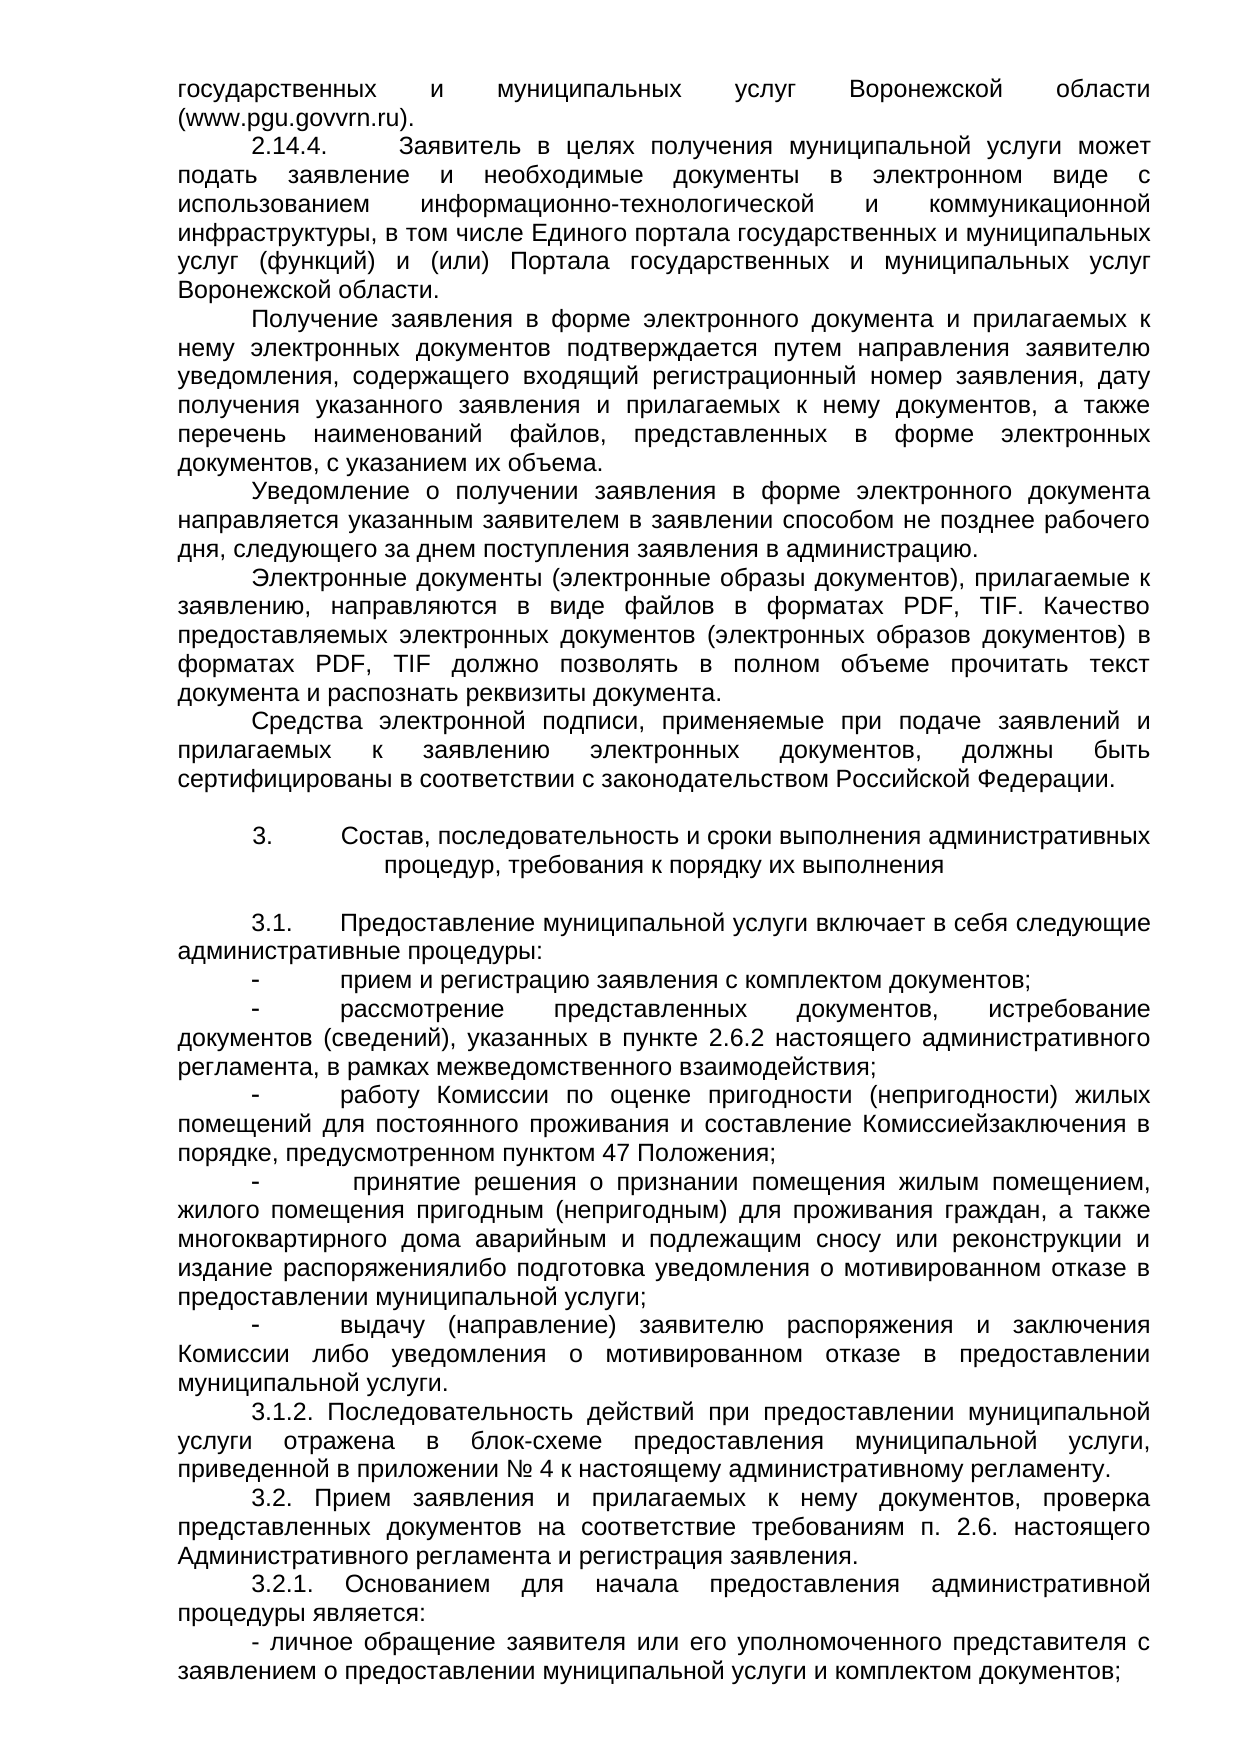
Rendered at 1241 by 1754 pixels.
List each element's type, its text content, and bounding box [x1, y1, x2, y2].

list Предоставление муниципальной услуги включает в себя следующие административные процедуры: [177, 908, 1152, 965]
text 3.2. Прием заявления и прилагаемых к нему документов, проверка представленных документов на соответствие требованиям п. 2.6. настоящего Административного регламента и регистрация заявления. [177, 1483, 1152, 1569]
list Заявитель в целях получения муниципальной услуги может подать заявление и необходимые документы в электронном виде с использованием информационно-технологической и коммуникационной инфраструктуры, в том числе Единого портала государственных и муниципальных услуг (функций) и (или) Портала государственных и муниципальных услуг Воронежской области. [177, 131, 1152, 304]
list Cостав, последовательность и сроки выполнения административных процедур, требования к порядку их выполнения [177, 821, 1152, 879]
text Получение заявления в форме электронного документа и прилагаемых к нему электронных документов подтверждается путем направления заявителю уведомления, содержащего входящий регистрационный номер заявления, дату получения указанного заявления и прилагаемых к нему документов, а также перечень наименований файлов, представленных в форме электронных документов, с указанием их объема. [177, 304, 1152, 476]
list выдачу (направление) заявителю распоряжения и заключения Комиссии либо уведомления о мотивированном отказе в предоставлении муниципальной услуги. [177, 1311, 1152, 1397]
list Электронные документы (электронные образы документов), прилагаемые к заявлению, направляются в виде файлов в форматах PDF, TIF. Качество предоставляемых электронных документов (электронных образов документов) в форматах PDF, TIF должно позволять в полном объеме прочитать текст документа и распознать реквизиты документа. [177, 563, 1152, 706]
list прием и регистрацию заявления с комплектом документов; [177, 965, 1152, 994]
list работу Комиссии по оценке пригодности (непригодности) жилых помещений для постоянного проживания и составление Комиссиейзаключения в порядке, предусмотренном пунктом 47 Положения; [177, 1080, 1152, 1167]
text 3.2.1. Основанием для начала предоставления административной процедуры является: [177, 1569, 1152, 1627]
list Уведомление о получении заявления в форме электронного документа направляется указанным заявителем в заявлении способом не позднее рабочего дня, следующего за днем поступления заявления в администрацию. [177, 476, 1152, 563]
text Средства электронной подписи, применяемые при подаче заявлений и прилагаемых к заявлению электронных документов, должны быть сертифицированы в соответствии с законодательством Российской Федерации. [177, 706, 1152, 793]
list рассмотрение представленных документов, истребование документов (сведений), указанных в пункте 2.6.2 настоящего административного регламента, в рамках межведомственного взаимодействия; [177, 994, 1152, 1080]
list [177, 74, 1152, 131]
list принятие решения о признании помещения жилым помещением, жилого помещения пригодным (непригодным) для проживания граждан, а также многоквартирного дома аварийным и подлежащим сносу или реконструкции и издание распоряжениялибо подготовка уведомления о мотивированном отказе в предоставлении муниципальной услуги; [177, 1167, 1152, 1311]
text 3.1.2. Последовательность действий при предоставлении муниципальной услуги отражена в блок-схеме предоставления муниципальной услуги, приведенной в приложении № 4 к настоящему административному регламенту. [177, 1397, 1152, 1483]
text - личное обращение заявителя или его уполномоченного представителя с заявлением о предоставлении муниципальной услуги и комплектом документов; [177, 1627, 1152, 1684]
